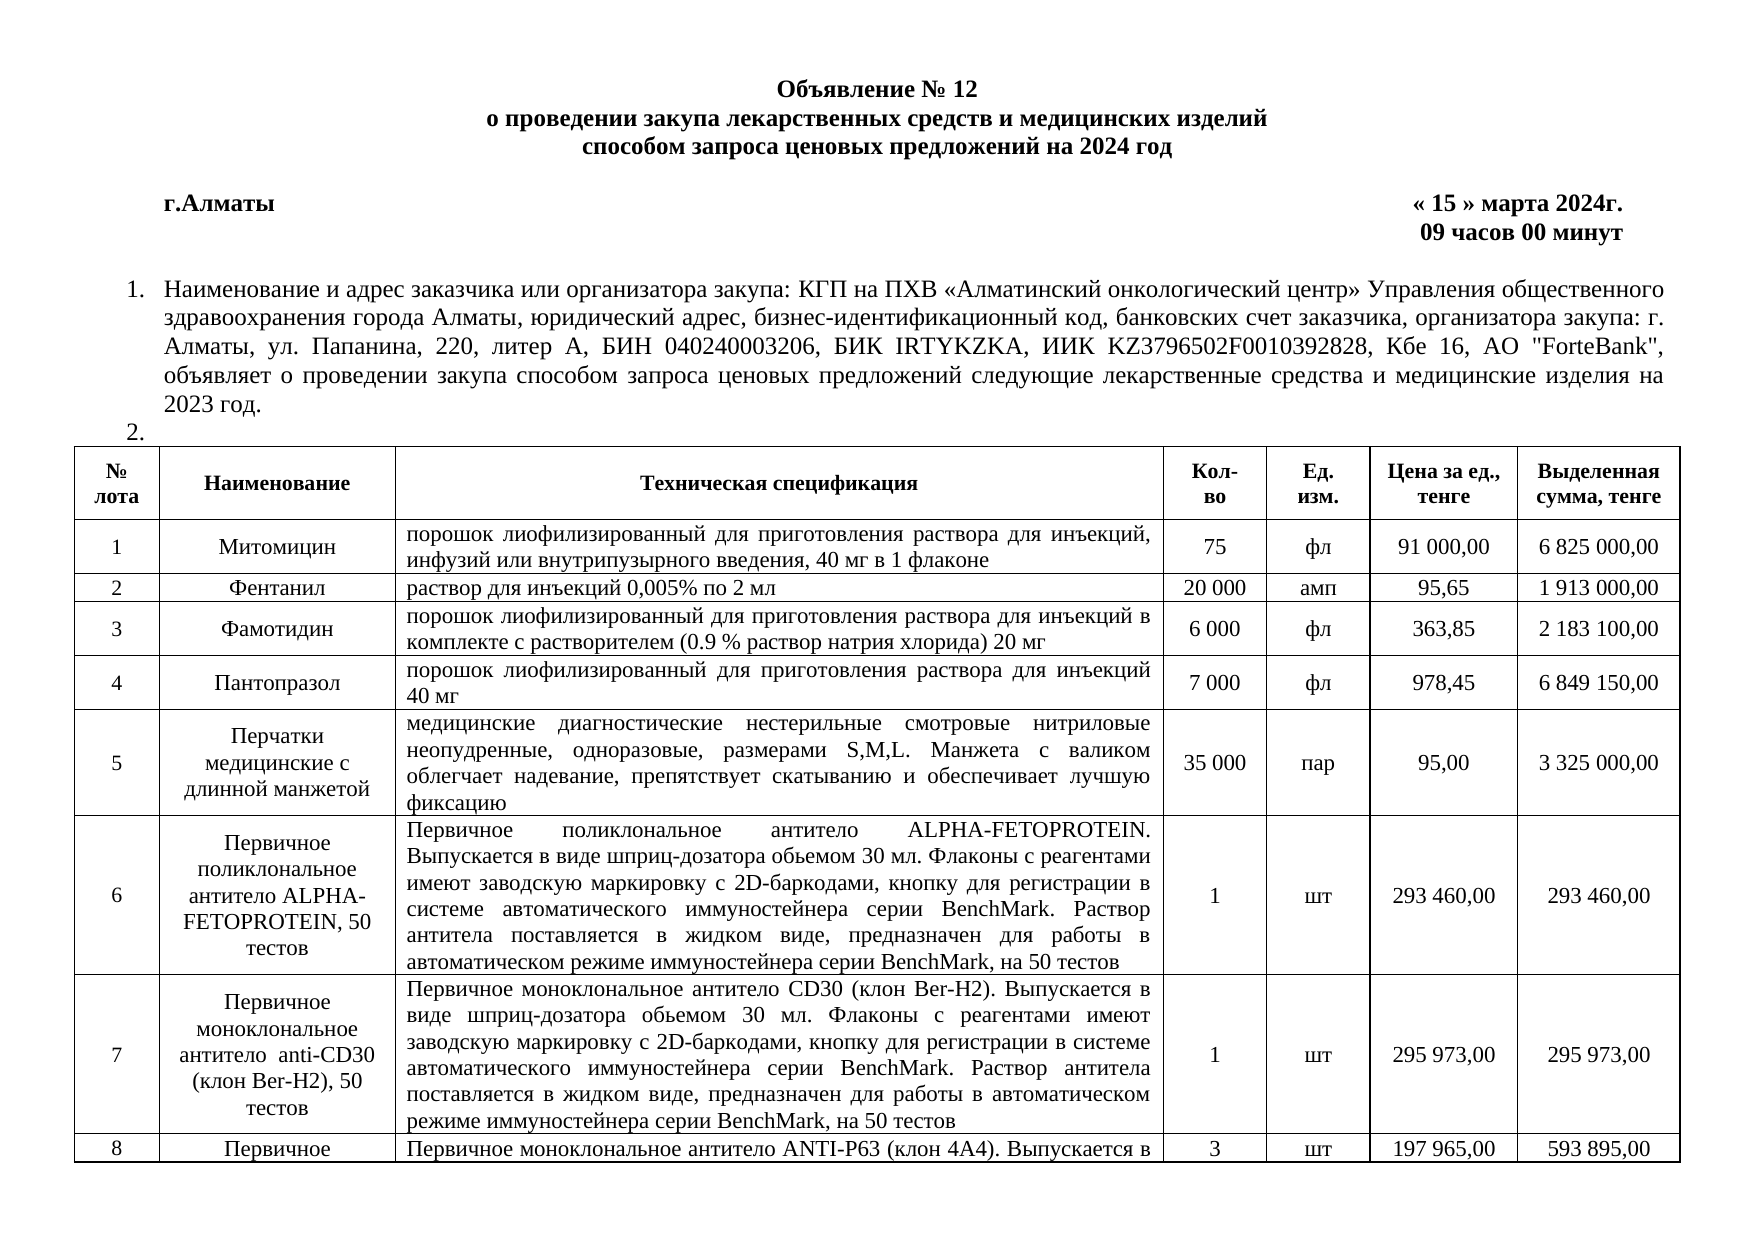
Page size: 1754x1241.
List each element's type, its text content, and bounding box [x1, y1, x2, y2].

table_cell 3 [1164, 1134, 1266, 1161]
list Наименование и адрес заказчика или организатора закупа: КГП на ПХВ «Алматинский онкологический центр» Управления общественного здравоохранения города Алматы, юридический адрес, бизнес-идентификационный код, банковских счет заказчика, организатора закупа: г. Алматы, ул. Папанина, 220, литер А, БИН 040240003206, БИК IRTYKZKA, ИИК KZ3796502F0010392828, Кбе 16, АО "ForteBank", объявляет о проведении закупа способом запроса ценовых предложений следующие лекарственные средства и медицинские изделия на 2023 год. [126, 274, 1665, 417]
text 09 часов 00 минут [89, 217, 1665, 246]
table_cell 295 973,00 [1518, 975, 1679, 1133]
table_cell порошок лиофилизированный для приготовления раствора для инъекций 40 мг [396, 656, 1163, 708]
table_cell 91 000,00 [1371, 520, 1517, 573]
table_cell 95,00 [1371, 710, 1517, 815]
table_cell Пантопразол [160, 656, 395, 708]
table_cell шт [1267, 975, 1369, 1133]
table_cell Фамотидин [160, 602, 395, 655]
table_cell 95,65 [1371, 574, 1517, 601]
table_cell 20 000 [1164, 574, 1266, 601]
table_cell 1 [1164, 975, 1266, 1133]
table_cell фл [1267, 520, 1369, 573]
table_cell раствор для инъекций 0,005% по 2 мл [396, 574, 1163, 601]
text способом запроса ценовых предложений на 2024 год [89, 131, 1665, 160]
table_cell 593 895,00 [1518, 1134, 1679, 1161]
table_cell Перчатки медицинские с длинной манжетой [160, 710, 395, 815]
table_cell 1 [1164, 816, 1266, 974]
table_cell медицинские диагностические нестерильные смотровые нитриловые неопудренные, одноразовые, размерами S,M,L. Манжета с валиком облегчает надевание, препятствует скатыванию и обеспечивает лучшую фиксацию [396, 710, 1163, 815]
table_cell шт [1267, 816, 1369, 974]
table_cell 1 [75, 520, 159, 573]
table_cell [396, 1134, 1163, 1161]
table_cell порошок лиофилизированный для приготовления раствора для инъекций, инфузий или внутрипузырного введения, 40 мг в 1 флаконе [396, 520, 1163, 573]
table_cell Первичное поликлональное антитело ALPHA-FETOPROTEIN, 50 тестов [160, 816, 395, 974]
table_cell 3 [75, 602, 159, 655]
table_header Ед. изм. [1267, 447, 1369, 519]
table_cell 3 325 000,00 [1518, 710, 1679, 815]
table_cell порошок лиофилизированный для приготовления раствора для инъекций в комплекте с растворителем (0.9 % раствор натрия хлорида) 20 мг [396, 602, 1163, 655]
table_header Техническая спецификация [396, 447, 1163, 519]
table_header Наименование [160, 447, 395, 519]
table_cell 293 460,00 [1371, 816, 1517, 974]
table_cell 75 [1164, 520, 1266, 573]
table_cell 363,85 [1371, 602, 1517, 655]
table_cell фл [1267, 602, 1369, 655]
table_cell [160, 1134, 395, 1161]
table_cell 2 183 100,00 [1518, 602, 1679, 655]
text Объявление № 12 [89, 74, 1665, 103]
table_cell 6 825 000,00 [1518, 520, 1679, 573]
table_cell 4 [75, 656, 159, 708]
table_cell 197 965,00 [1371, 1134, 1517, 1161]
table_cell 293 460,00 [1518, 816, 1679, 974]
table_cell 978,45 [1371, 656, 1517, 708]
table_cell Фентанил [160, 574, 395, 601]
table_cell 35 000 [1164, 710, 1266, 815]
table_cell Первичное поликлональное антитело ALPHA-FETOPROTEIN. Выпускается в виде шприц-дозатора обьемом 30 мл. Флаконы с реагентами имеют заводскую маркировку с 2D-баркодами, кнопку для регистрации в системе автоматического иммуностейнера серии BenchMark. Раствор антитела поставляется в жидком виде, предназначен для работы в автоматическом режиме иммуностейнера серии BenchMark, на 50 тестов [396, 816, 1163, 974]
table_cell 6 849 150,00 [1518, 656, 1679, 708]
table_cell 7 000 [1164, 656, 1266, 708]
table_cell 5 [75, 710, 159, 815]
table_cell Первичное моноклональное антитело CD30 (клон Ber-H2). Выпускается в виде шприц-дозатора обьемом 30 мл. Флаконы с реагентами имеют заводскую маркировку с 2D-баркодами, кнопку для регистрации в системе автоматического иммуностейнера серии BenchMark. Раствор антитела поставляется в жидком виде, предназначен для работы в автоматическом режиме иммуностейнера серии BenchMark, на 50 тестов [396, 975, 1163, 1133]
table_cell 8 [75, 1134, 159, 1161]
table_cell 1 913 000,00 [1518, 574, 1679, 601]
table_header Выделенная сумма, тенге [1518, 447, 1679, 519]
table_header № лота [75, 447, 159, 519]
text о проведении закупа лекарственных средств и медицинских изделий [89, 103, 1665, 131]
text г.Алматы « 15 » марта 2024г. [89, 188, 1665, 217]
table_cell Первичное моноклональное антитело anti-CD30 (клон Ber-H2), 50 тестов [160, 975, 395, 1133]
table_cell пар [1267, 710, 1369, 815]
table_cell фл [1267, 656, 1369, 708]
table_cell 6 000 [1164, 602, 1266, 655]
table_cell 2 [75, 574, 159, 601]
table_cell Митомицин [160, 520, 395, 573]
table_cell 295 973,00 [1371, 975, 1517, 1133]
table_header Кол-во [1164, 447, 1266, 519]
table_cell амп [1267, 574, 1369, 601]
table_cell 6 [75, 816, 159, 974]
table_cell 7 [75, 975, 159, 1133]
table_cell шт [1267, 1134, 1369, 1161]
table_header Цена за ед., тенге [1371, 447, 1517, 519]
